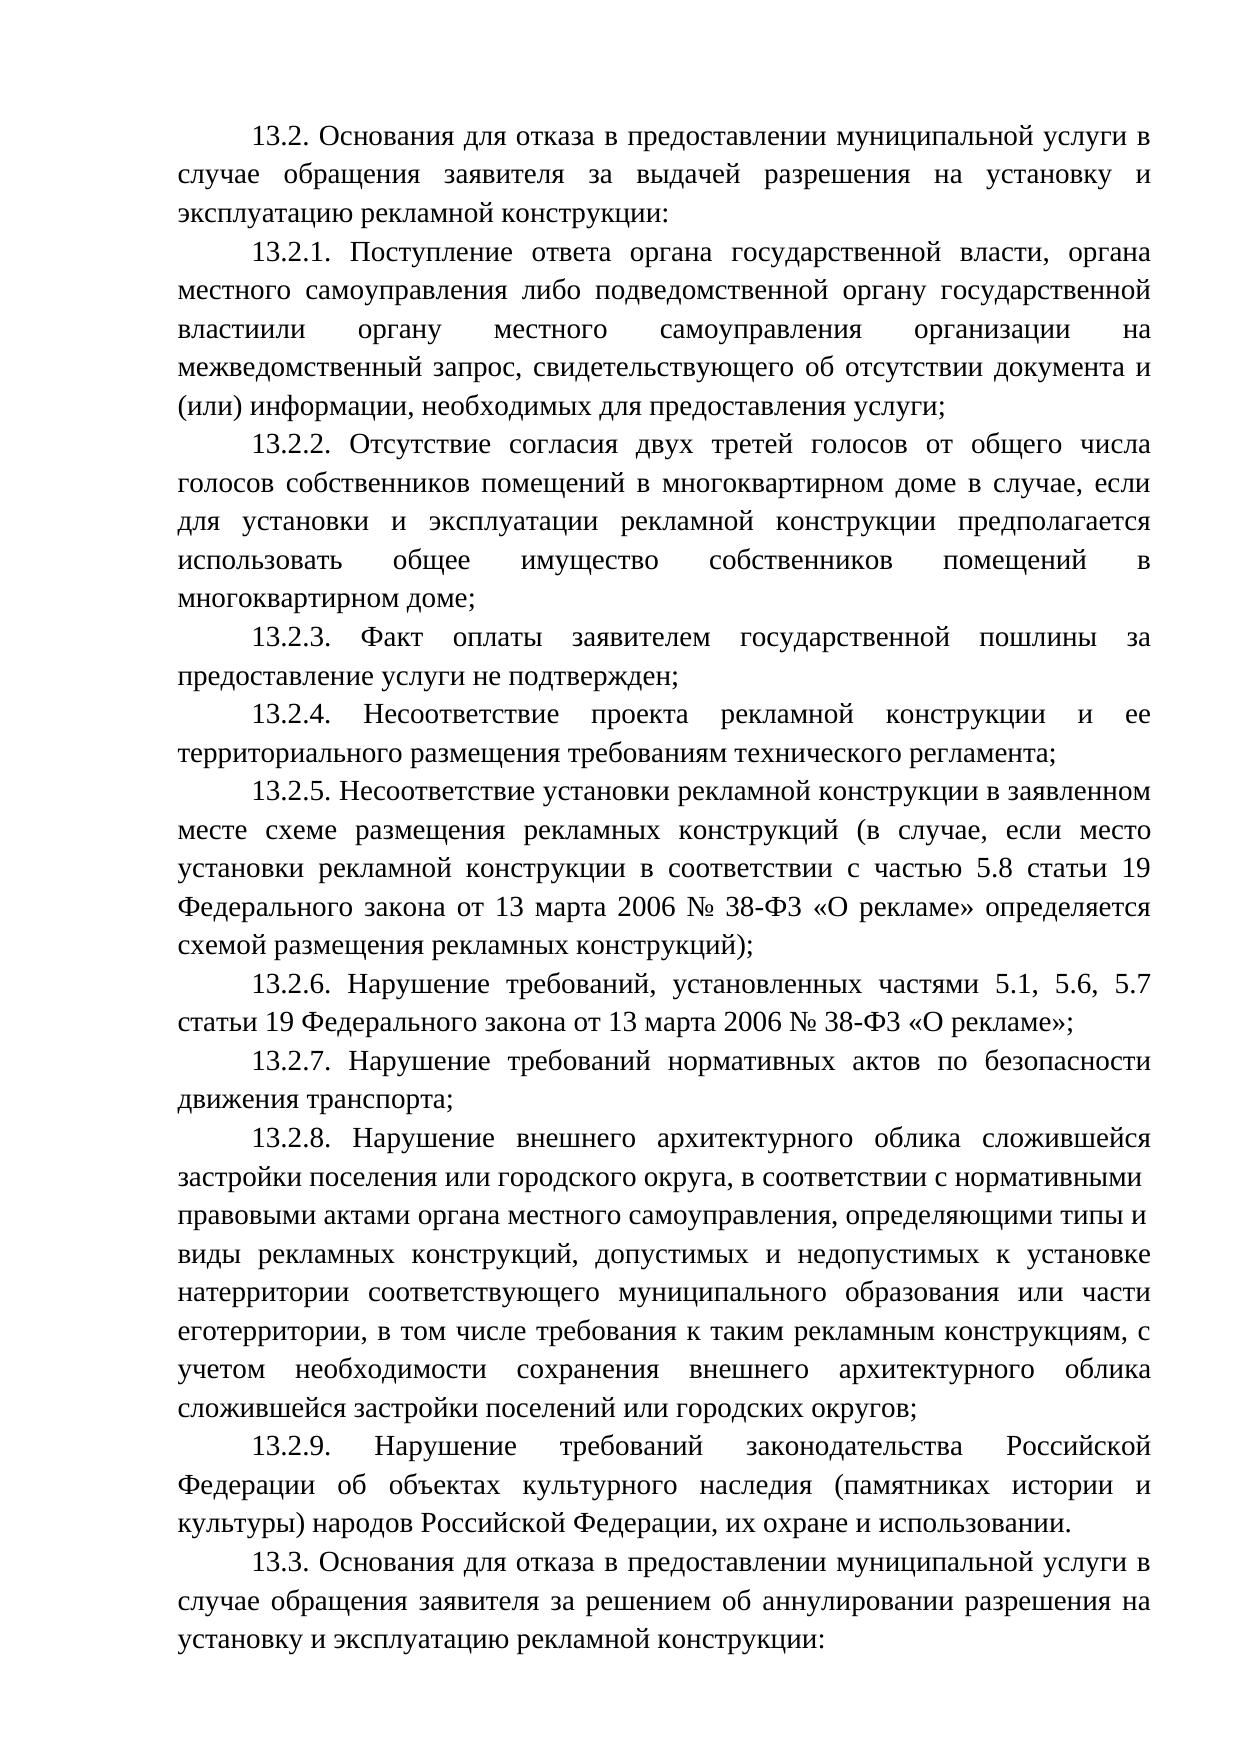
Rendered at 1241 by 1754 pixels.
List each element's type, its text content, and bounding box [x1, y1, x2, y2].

text 13.2. Основания для отказа в предоставлении муниципальной услуги в случае обращения заявителя за выдачей разрешения на установку и эксплуатацию рекламной конструкции: [177, 118, 1152, 229]
text 13.2.4. Несоответствие проекта рекламной конструкции и ее территориального размещения требованиям технического регламента; [177, 696, 1152, 768]
text 13.2.1. Поступление ответа органа государственной власти, органа местного самоуправления либо подведомственной органу государственной властиили органу местного самоуправления организации на межведомственный запрос, свидетельствующего об отсутствии документа и (или) информации, необходимых для предоставления услуги; [177, 234, 1152, 421]
text 13.2.7. Нарушение требований нормативных актов по безопасности движения транспорта; [177, 1043, 1152, 1115]
text 13.3. Основания для отказа в предоставлении муниципальной услуги в случае обращения заявителя за решением об аннулировании разрешения на установку и эксплуатацию рекламной конструкции: [177, 1544, 1152, 1655]
text 13.2.2. Отсутствие согласия двух третей голосов от общего числа голосов собственников помещений в многоквартирном доме в случае, если для установки и эксплуатации рекламной конструкции предполагается использовать общее имущество собственников помещений в многоквартирном доме; [177, 426, 1152, 614]
text 13.2.8. Нарушение внешнего архитектурного облика сложившейся застройки поселения или городского округа, в соответствии с нормативными [177, 1120, 1152, 1192]
text 13.2.9. Нарушение требований законодательства Российской Федерации об объектах культурного наследия (памятниках истории и культуры) народов Российской Федерации, их охране и использовании. [177, 1428, 1152, 1539]
text 13.2.5. Несоответствие установки рекламной конструкции в заявленном месте схеме размещения рекламных конструкций (в случае, если место установки рекламной конструкции в соответствии с частью 5.8 статьи 19 Федерального закона от 13 марта 2006 № 38-Ф3 «О рекламе» определяется схемой размещения рекламных конструкций); [177, 773, 1152, 961]
text виды рекламных конструкций, допустимых и недопустимых к установке натерритории соответствующего муниципального образования или части еготерритории, в том числе требования к таким рекламным конструкциям, с учетом необходимости сохранения внешнего архитектурного облика сложившейся застройки поселений или городских округов; [177, 1236, 1152, 1423]
text правовыми актами органа местного самоуправления, определяющими типы и [177, 1197, 1152, 1231]
text 13.2.6. Нарушение требований, установленных частями 5.1, 5.6, 5.7 статьи 19 Федерального закона от 13 марта 2006 № 38-Ф3 «О рекламе»; [177, 966, 1152, 1038]
text 13.2.3. Факт оплаты заявителем государственной пошлины за предоставление услуги не подтвержден; [177, 619, 1152, 691]
